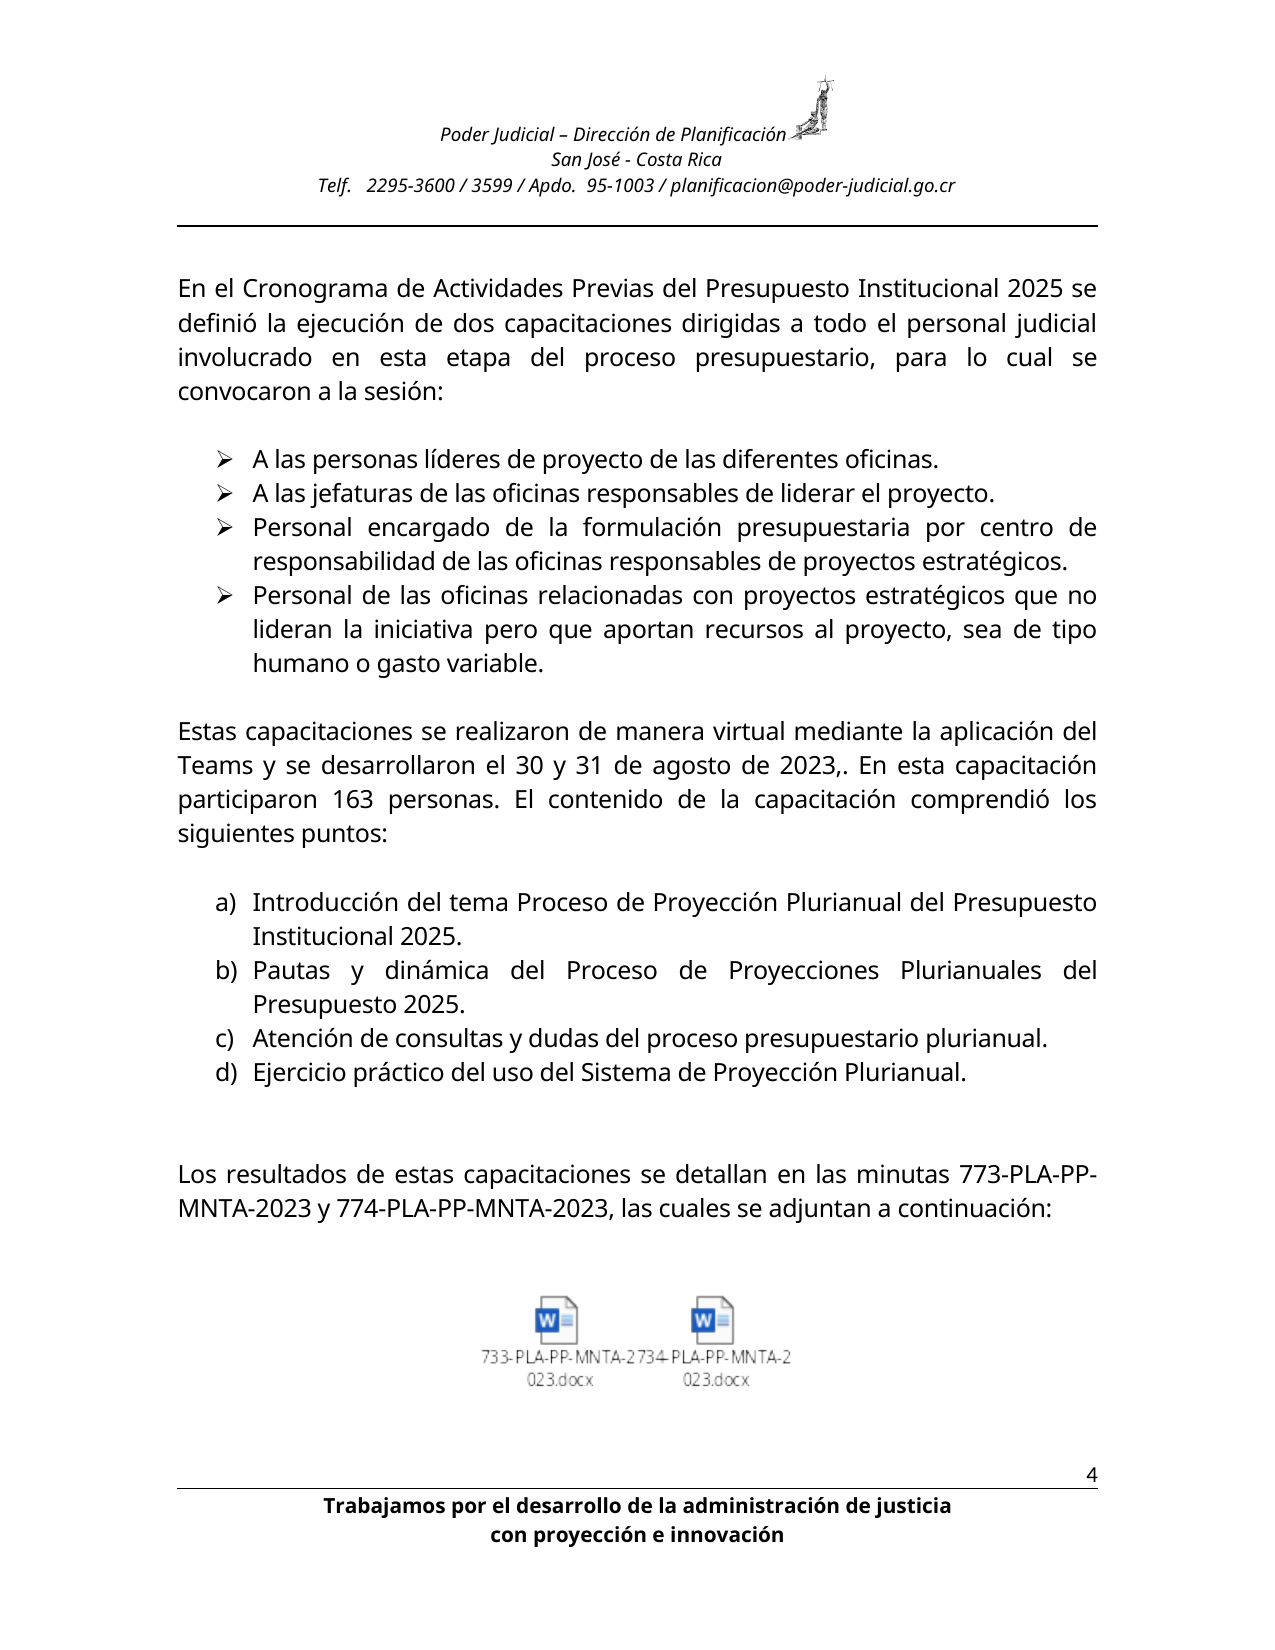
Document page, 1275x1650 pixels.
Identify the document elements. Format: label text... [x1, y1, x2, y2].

text Estas capacitaciones se realizaron de manera virtual mediante la aplicación del Teams y se desarrollaron el 30 y 31 de agosto de 2023,. En esta capacitación participaron 163 personas. El contenido de la capacitación comprendió los siguientes puntos: [177, 714, 1098, 850]
text Los resultados de estas capacitaciones se detallan en las minutas 773-PLA-PP-MNTA-2023 y 774-PLA-PP-MNTA-2023, las cuales se adjuntan a continuación: [177, 1157, 1098, 1225]
picture [786, 73, 835, 141]
list Introducción del tema Proceso de Proyección Plurianual del Presupuesto Institucional 2025. [215, 884, 1098, 952]
list Personal de las oficinas relacionadas con proyectos estratégicos que no lideran la iniciativa pero que aportan recursos al proyecto, sea de tipo humano o gasto variable. [215, 578, 1098, 680]
list Ejercicio práctico del uso del Sistema de Proyección Plurianual. [215, 1054, 1098, 1089]
list Pautas y dinámica del Proceso de Proyecciones Plurianuales del Presupuesto 2025. [215, 952, 1098, 1021]
list A las jefaturas de las oficinas responsables de liderar el proyecto. [215, 476, 1098, 509]
list A las personas líderes de proyecto de las diferentes oficinas. [215, 441, 1098, 476]
list Atención de consultas y dudas del proceso presupuestario plurianual. [215, 1021, 1098, 1054]
list Personal encargado de la formulación presupuestaria por centro de responsabilidad de las oficinas responsables de proyectos estratégicos. [215, 509, 1098, 578]
text En el Cronograma de Actividades Previas del Presupuesto Institucional 2025 se definió la ejecución de dos capacitaciones dirigidas a todo el personal judicial involucrado en esta etapa del proceso presupuestario, para lo cual se convocaron a la sesión: [177, 271, 1098, 407]
